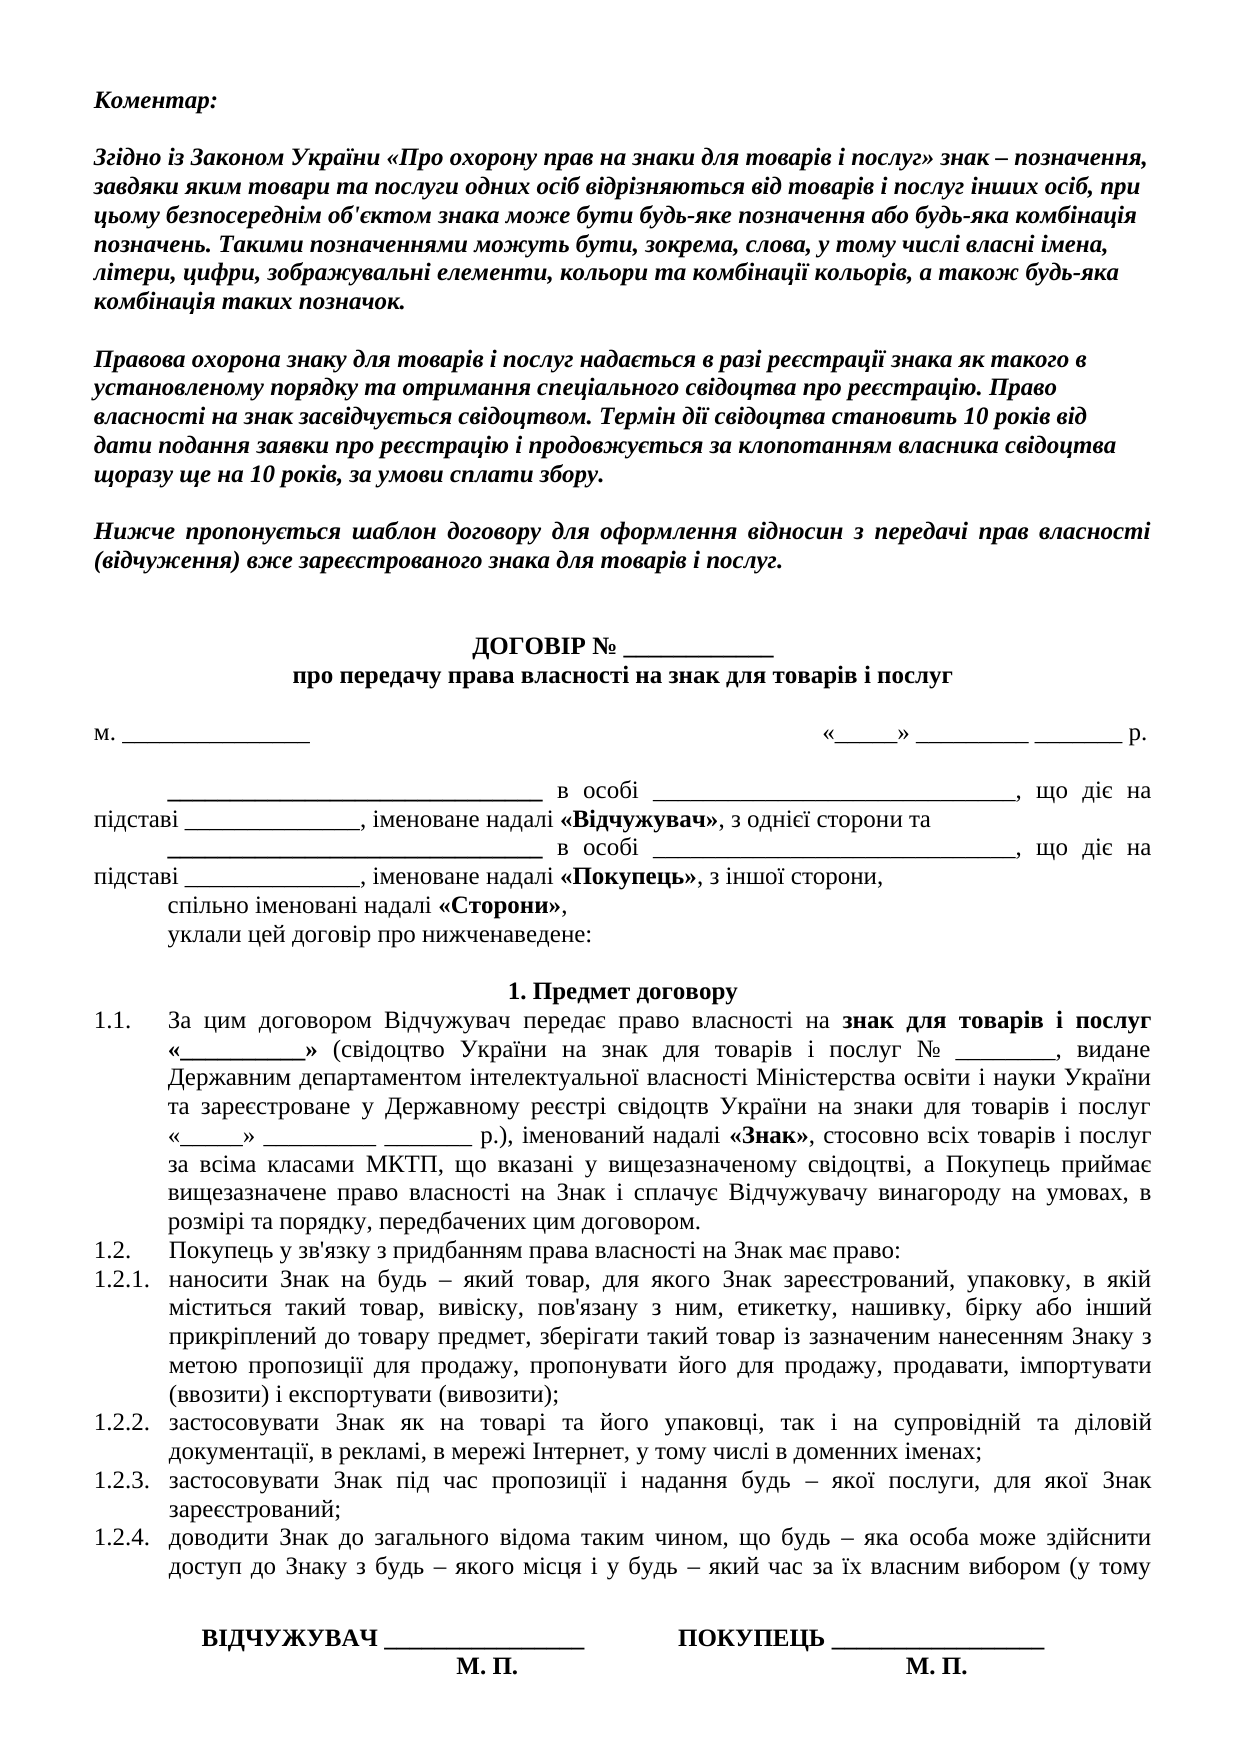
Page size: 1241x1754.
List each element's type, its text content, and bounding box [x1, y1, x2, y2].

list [94, 1522, 1152, 1580]
text спільно іменовані надалі «Сторони», [94, 890, 1152, 919]
text Правова охорона знаку для товарів і послуг надається в разі реєстрації знака як такого в установленому порядку та отримання спеціального свідоцтва про реєстрацію. Право власності на знак засвідчується свідоцтвом. Термін дії свідоцтва становить 10 років від дати подання заявки про реєстрацію і продовжується за клопотанням власника свідоцтва щоразу ще на 10 років, за умови сплати збору. [94, 344, 1152, 487]
list Покупець у зв'язку з придбанням права власності на Знак має право: [94, 1235, 1152, 1264]
subtitle ДОГОВІР № ____________ [94, 631, 1152, 660]
subtitle про передачу права власності на знак для товарів і послуг [94, 660, 1152, 689]
text Згідно із Законом України «Про охорону прав на знаки для товарів і послуг» знак – позначення, завдяки яким товари та послуги одних осіб відрізняються від товарів і послуг інших осіб, при цьому безпосереднім об'єктом знака може бути будь-яке позначення або будь-яка комбінація позначень. Такими позначеннями можуть бути, зокрема, слова, у тому числі власні імена, літери, цифри, зображувальні елементи, кольори та комбінації кольорів, а також будь-яка комбінація таких позначок. [94, 142, 1152, 315]
text м. _______________ «_____» _________ _______ р. [94, 717, 1152, 746]
list застосовувати Знак під час пропозиції і надання будь – якої послуги, для якої Знак зареєстрований; [94, 1465, 1152, 1522]
list застосовувати Знак як на товарі та його упаковці, так і на супровідній та діловій документації, в рекламі, в мережі Інтернет, у тому числі в доменних іменах; [94, 1407, 1152, 1465]
text 1. Предмет договору [94, 976, 1152, 1005]
text ______________________________ в особі _____________________________, що діє на підставі ______________, іменоване надалі «Покупець», з іншої сторони, [94, 832, 1152, 890]
text Нижче пропонується шаблон договору для оформлення відносин з передачі прав власності (відчуження) вже зареєстрованого знака для товарів і послуг. [94, 516, 1152, 574]
text ______________________________ в особі _____________________________, що діє на підставі ______________, іменоване надалі «Відчужувач», з однієї сторони та [94, 775, 1152, 832]
text уклали цей договір про нижченаведене: [94, 919, 1152, 947]
list За цим договором Відчужувач передає право власності на знак для товарів і послуг «__________» (свідоцтво України на знак для товарів і послуг № ________, видане Державним департаментом інтелектуальної власності Міністерства освіти і науки України та зареєстроване у Державному реєстрі свідоцтв України на знаки для товарів і послуг «_____» _________ _______ р.), іменований надалі «Знак», стосовно всіх товарів і послуг за всіма класами МКТП, що вказані у вищезазначеному свідоцтві, а Покупець приймає вищезазначене право власності на Знак і сплачує Відчужувачу винагороду на умовах, в розмірі та порядку, передбачених цим договором. [94, 1005, 1152, 1235]
list наносити Знак на будь – який товар, для якого Знак зареєстрований, упаковку, в якій міститься такий товар, вивіску, пов'язану з ним, етикетку, нашивку, бірку або інший прикріплений до товару предмет, зберігати такий товар із зазначеним нанесенням Знаку з метою пропозиції для продажу, пропонувати його для продажу, продавати, імпортувати (ввозити) і експортувати (вивозити); [94, 1264, 1152, 1407]
text Коментар: [94, 85, 1152, 114]
